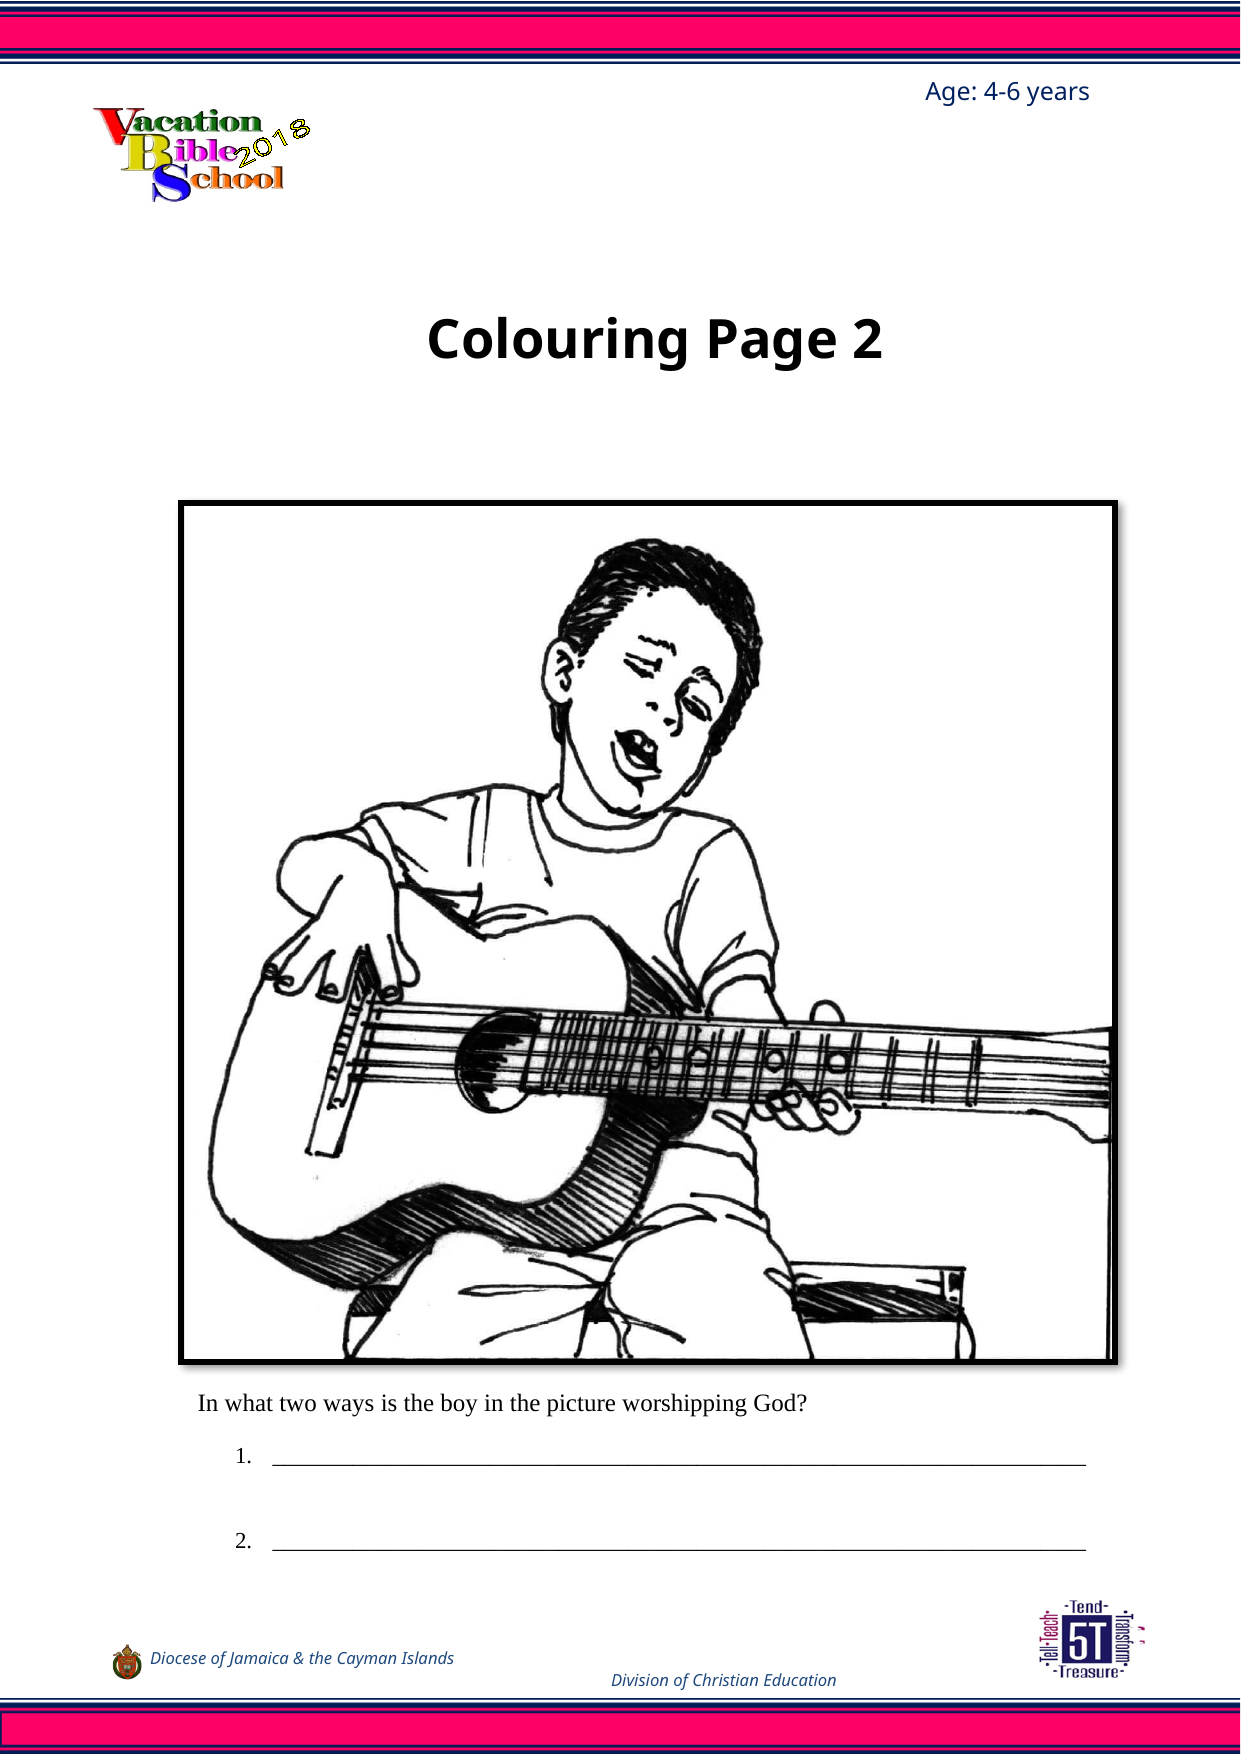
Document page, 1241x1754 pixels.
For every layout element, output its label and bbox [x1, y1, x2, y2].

picture [90, 106, 284, 215]
picture [1025, 1594, 1145, 1693]
picture [0, 1698, 1241, 1754]
picture [112, 1644, 142, 1680]
picture [184, 506, 1112, 1359]
picture [0, 1, 1241, 64]
